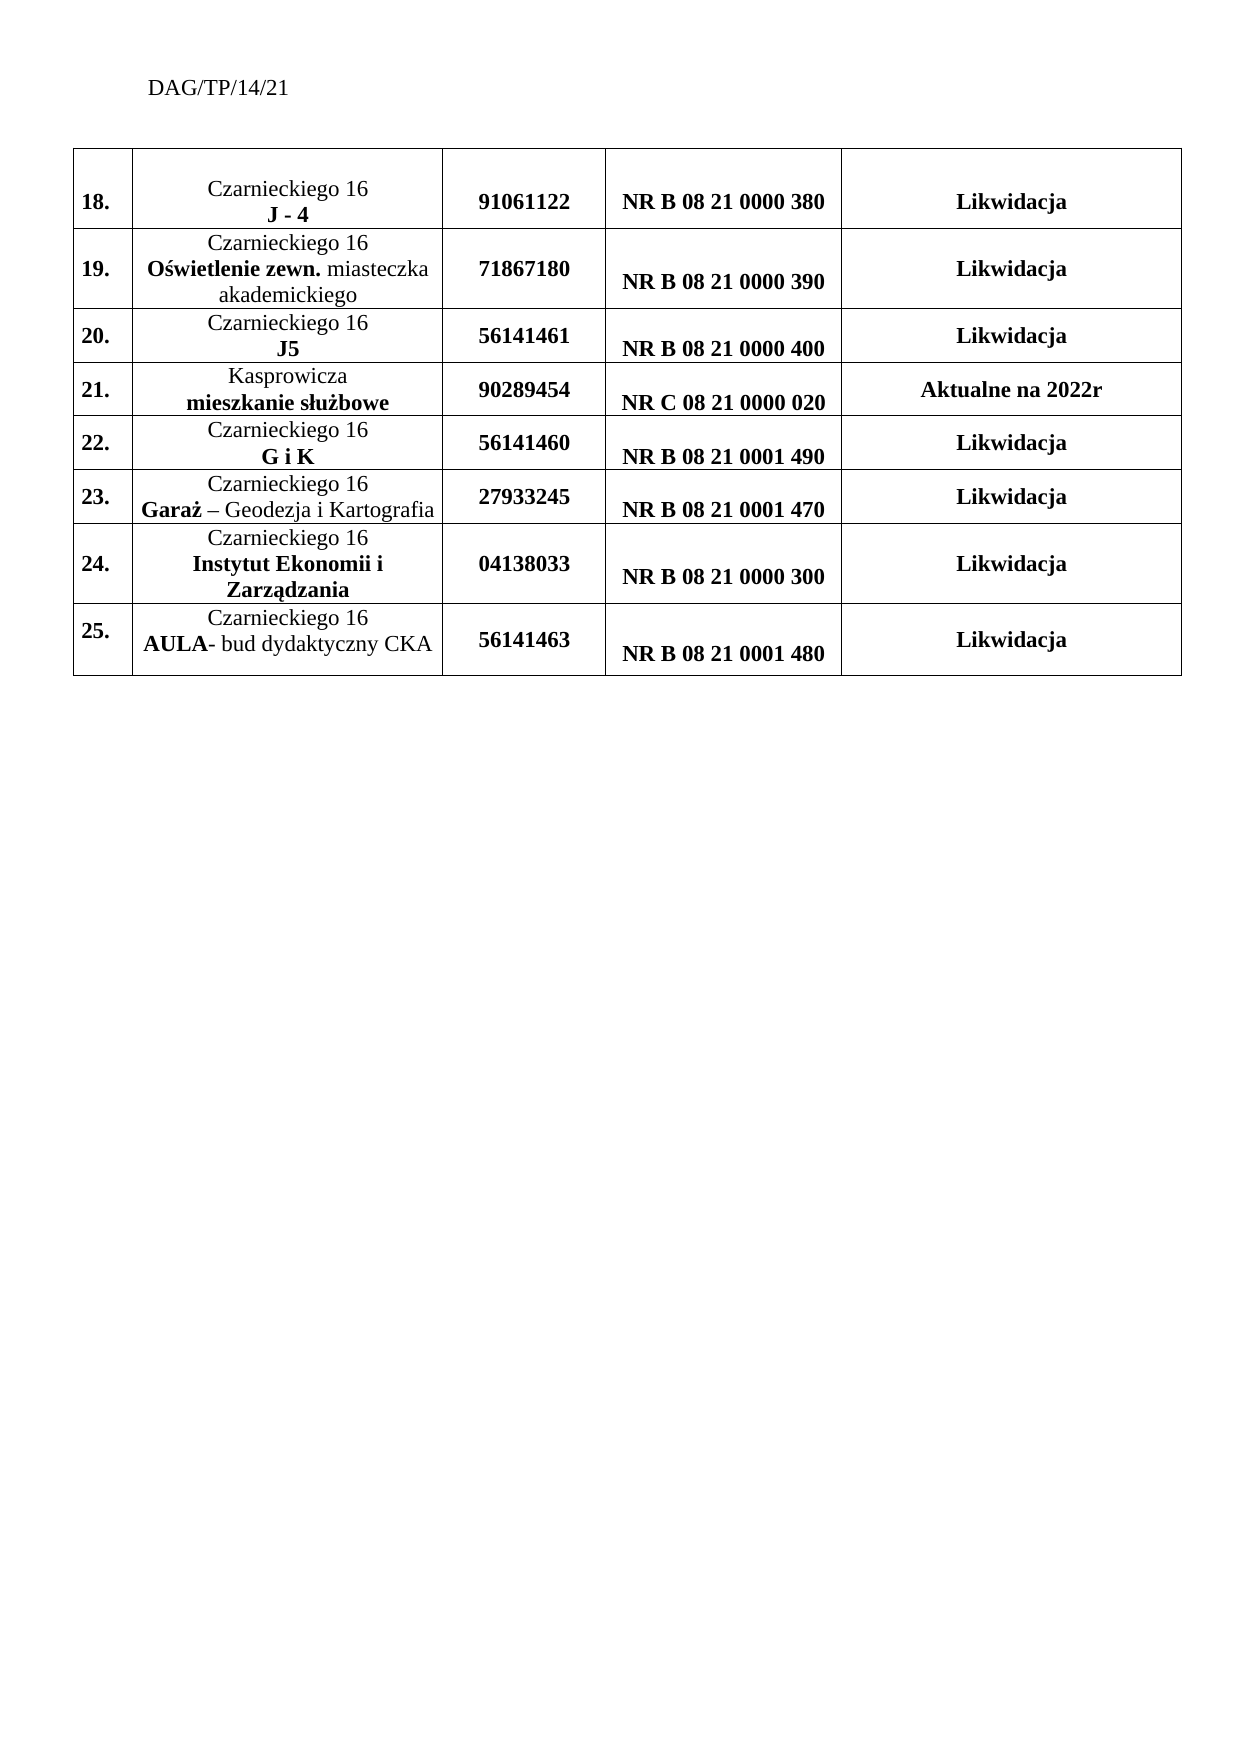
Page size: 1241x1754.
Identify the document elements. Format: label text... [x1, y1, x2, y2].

table_cell 20. [74, 309, 132, 362]
table_cell 56141460 [443, 416, 605, 469]
table_cell Czarnieckiego 16 G i K [133, 416, 442, 469]
table_cell NR B 08 21 0000 400 [606, 309, 841, 362]
table_cell 04138033 [443, 524, 605, 603]
table_cell 19. [74, 229, 132, 308]
table_cell Czarnieckiego 16 Instytut Ekonomii i Zarządzania [133, 524, 442, 603]
table_cell 23. [74, 470, 132, 523]
table_cell 56141461 [443, 309, 605, 362]
table_cell 25. [74, 604, 132, 675]
table_cell NR B 08 21 0001 470 [606, 470, 841, 523]
table_cell NR B 08 21 0000 390 [606, 229, 841, 308]
table_cell 90289454 [443, 363, 605, 415]
table_cell 56141463 [443, 604, 605, 675]
table_cell 27933245 [443, 470, 605, 523]
table_cell Likwidacja [842, 309, 1181, 362]
table_cell Likwidacja [842, 416, 1181, 469]
table_cell Czarnieckiego 16 AULA- bud dydaktyczny CKA [133, 604, 442, 675]
table_cell NR B 08 21 0000 380 [606, 149, 841, 228]
table_cell NR B 08 21 0001 490 [606, 416, 841, 469]
table_cell Kasprowicza mieszkanie służbowe [133, 363, 442, 415]
table_cell Likwidacja [842, 149, 1181, 228]
table_cell Czarnieckiego 16 Oświetlenie zewn. miasteczka akademickiego [133, 229, 442, 308]
table_cell NR B 08 21 0001 480 [606, 604, 841, 675]
table_cell Czarnieckiego 16 J - 4 [133, 149, 442, 228]
table_cell 91061122 [443, 149, 605, 228]
table_cell Czarnieckiego 16 Garaż – Geodezja i Kartografia [133, 470, 442, 523]
table_cell Czarnieckiego 16 J5 [133, 309, 442, 362]
table_cell Likwidacja [842, 604, 1181, 675]
table_cell Aktualne na 2022r [842, 363, 1181, 415]
table_cell Likwidacja [842, 524, 1181, 603]
table_cell NR B 08 21 0000 300 [606, 524, 841, 603]
table_cell NR C 08 21 0000 020 [606, 363, 841, 415]
table_cell 71867180 [443, 229, 605, 308]
table_cell Likwidacja [842, 229, 1181, 308]
table_cell 18. [74, 149, 132, 228]
table_cell 22. [74, 416, 132, 469]
table_cell Likwidacja [842, 470, 1181, 523]
table_cell 21. [74, 363, 132, 415]
table_cell 24. [74, 524, 132, 603]
